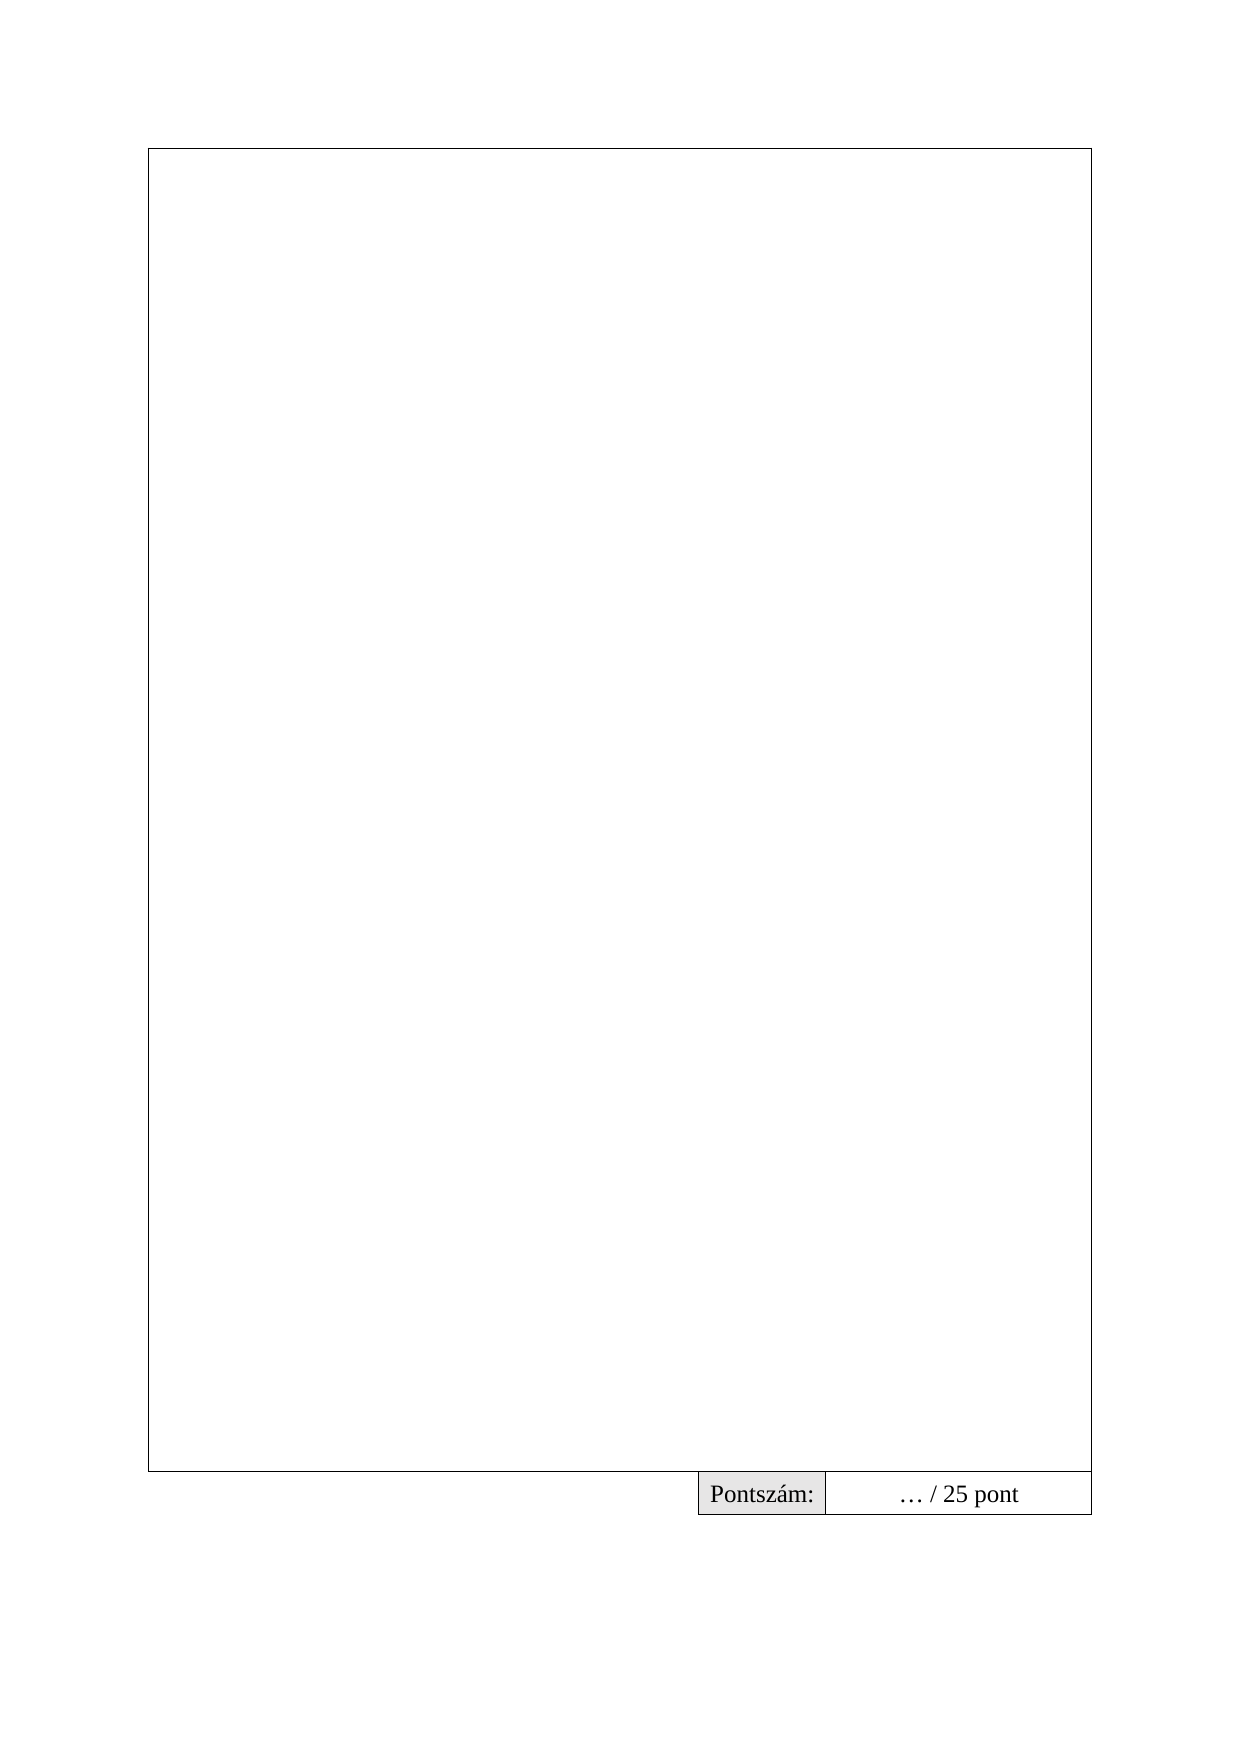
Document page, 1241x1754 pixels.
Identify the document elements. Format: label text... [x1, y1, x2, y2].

table_cell [149, 149, 1091, 1471]
table_cell Pontszám: [699, 1472, 825, 1514]
table_cell … / 25 pont [826, 1472, 1091, 1514]
